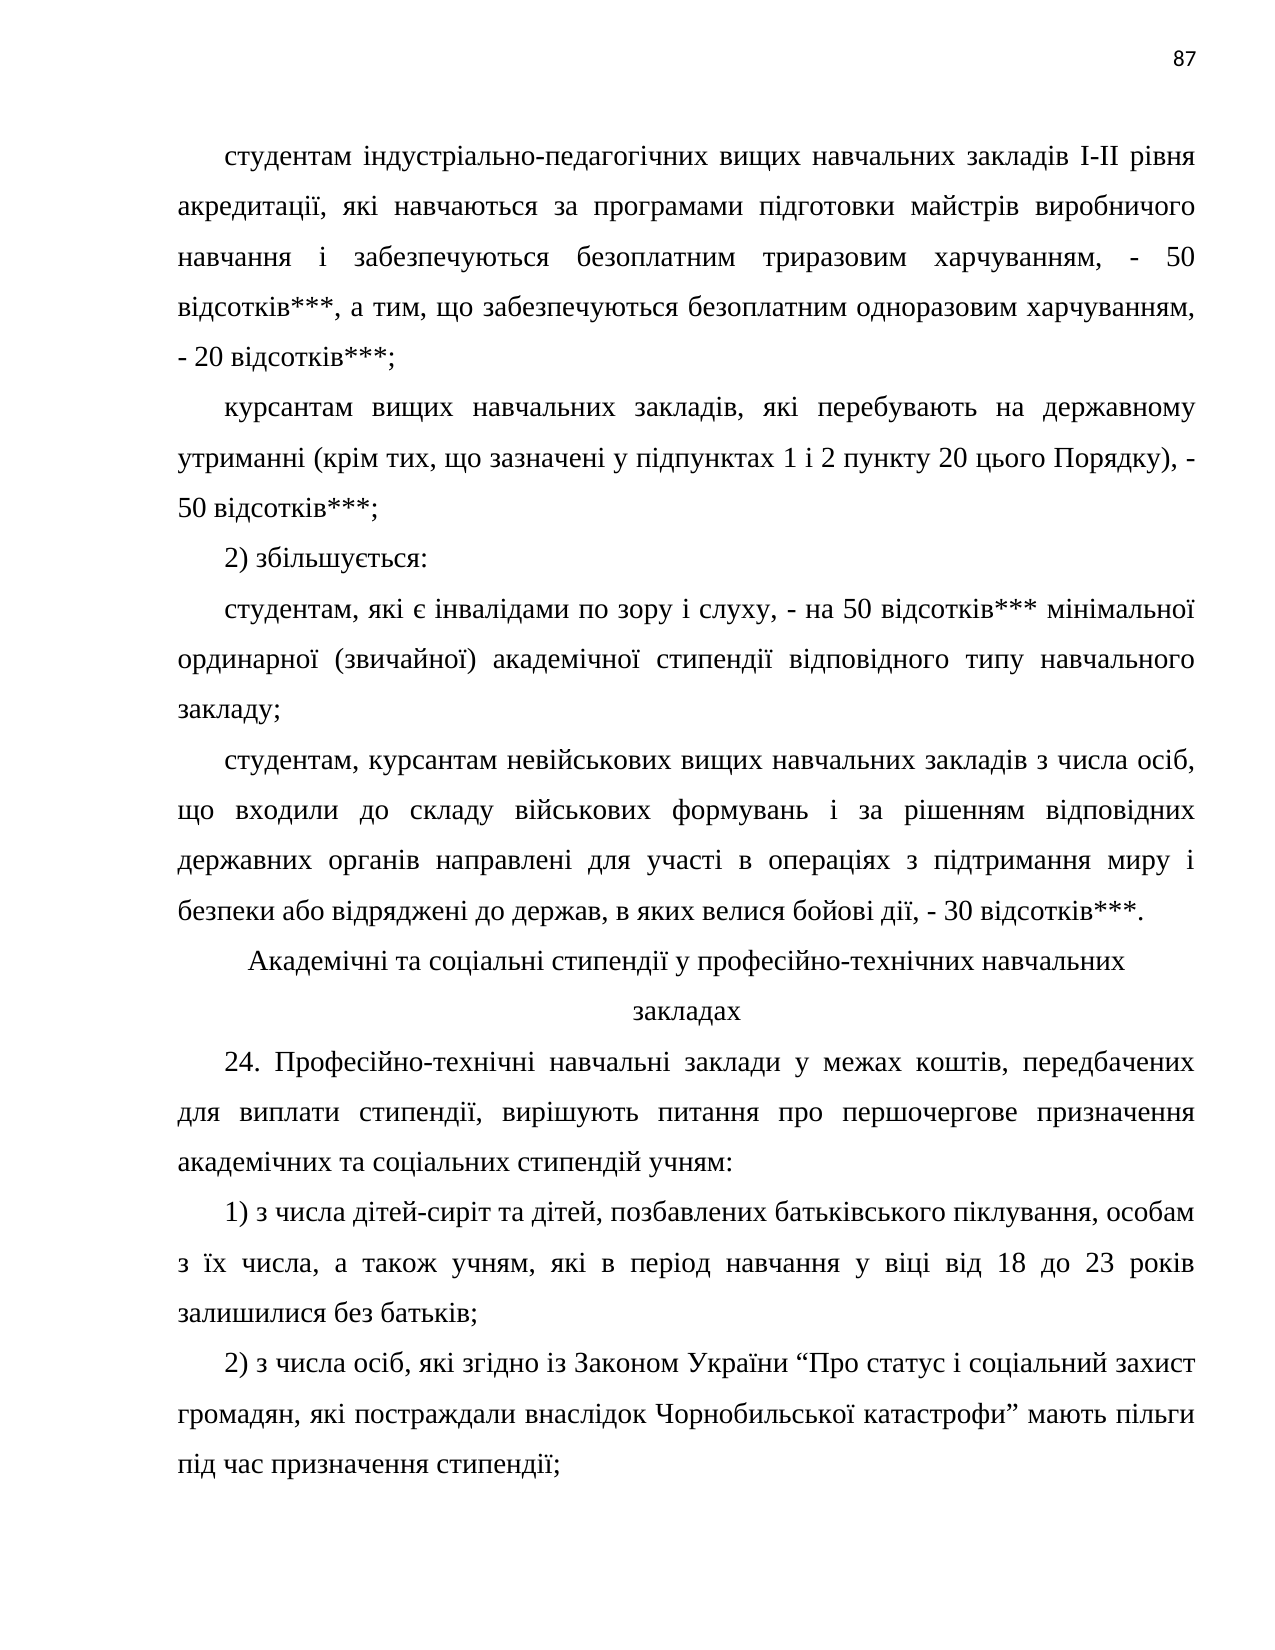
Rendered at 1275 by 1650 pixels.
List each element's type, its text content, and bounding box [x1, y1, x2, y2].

text 1) з числа дітей-сиріт та дітей, позбавлених батьківського піклування, особам з їх числа, а також учням, які в період навчання у віці від 18 до 23 років залишилися без батьків; [177, 1194, 1196, 1329]
text студентам, які є інвалідами по зору і слуху, - на 50 відсотків*** мінімальної ординарної (звичайної) академічної стипендії відповідного типу навчального закладу; [177, 591, 1196, 725]
text 2) з числа осіб, які згідно із Законом України “Про статус і соціальний захист громадян, які постраждали внаслідок Чорнобильської катастрофи” мають пільги під час призначення стипендії; [177, 1346, 1196, 1480]
text студентам індустріально-педагогічних вищих навчальних закладів I-II рівня акредитації, які навчаються за програмами підготовки майстрів виробничого навчання і забезпечуються безоплатним триразовим харчуванням, - 50 відсотків***, а тим, що забезпечуються безоплатним одноразовим харчуванням, - 20 відсотків***; [177, 138, 1196, 373]
text 2) збільшується: [177, 541, 1196, 574]
text Академічні та соціальні стипендії у професійно-технічних навчальних закладах [224, 943, 1149, 1027]
text студентам, курсантам невійськових вищих навчальних закладів з числа осіб, що входили до складу військових формувань і за рішенням відповідних державних органів направлені для участі в операціях з підтримання миру і безпеки або відряджені до держав, в яких велися бойові дії, - 30 відсотків***. [177, 742, 1196, 926]
text 24. Професійно-технічні навчальні заклади у межах коштів, передбачених для виплати стипендії, вирішують питання про першочергове призначення академічних та соціальних стипендій учням: [177, 1044, 1196, 1178]
text курсантам вищих навчальних закладів, які перебувають на державному утриманні (крім тих, що зазначені у підпунктах 1 і 2 пункту 20 цього Порядку), - 50 відсотків***; [177, 389, 1196, 524]
